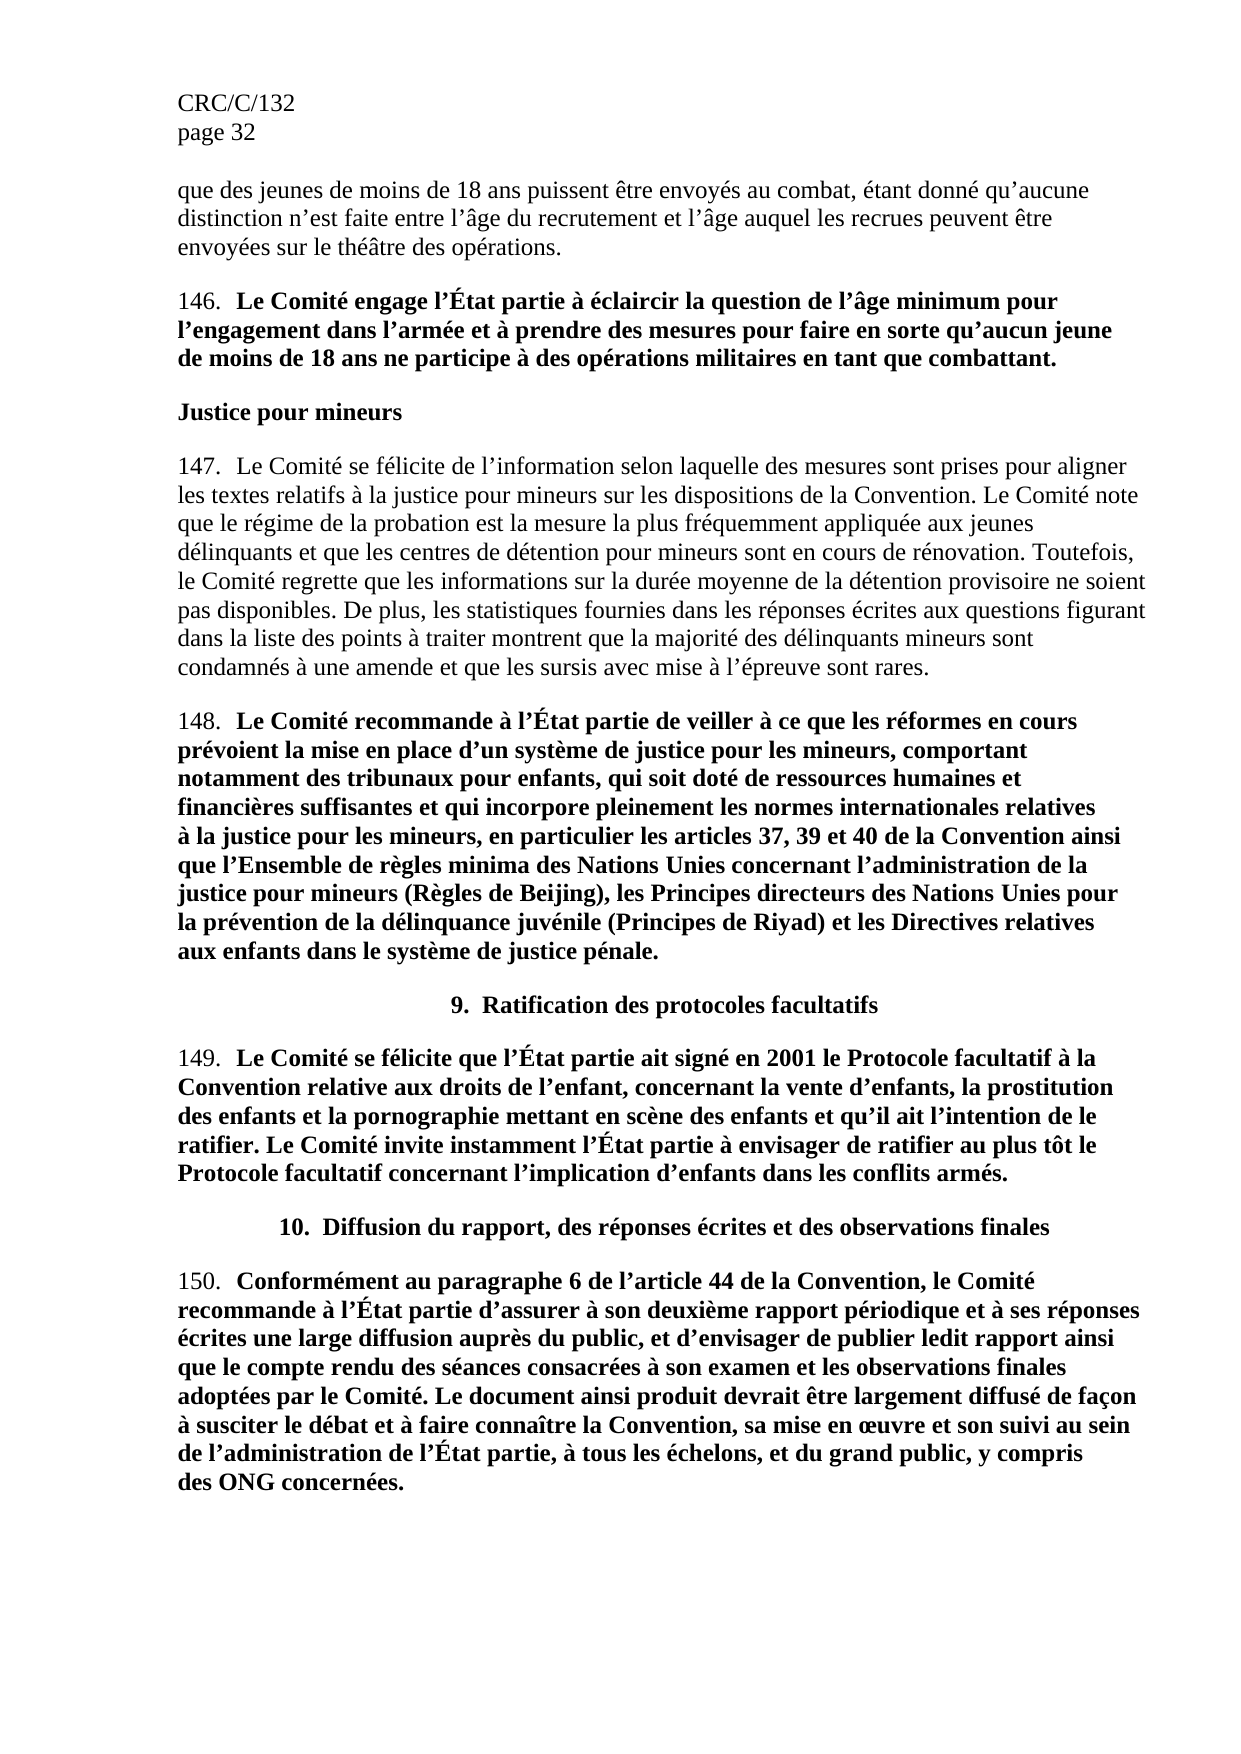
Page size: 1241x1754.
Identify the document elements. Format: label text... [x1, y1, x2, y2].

text 147. Le Comité se félicite de l’information selon laquelle des mesures sont prises pour aligner les textes relatifs à la justice pour mineurs sur les dispositions de la Convention. Le Comité note que le régime de la probation est la mesure la plus fréquemment appliquée aux jeunes délinquants et que les centres de détention pour mineurs sont en cours de rénovation. Toutefois, le Comité regrette que les informations sur la durée moyenne de la détention provisoire ne soient pas disponibles. De plus, les statistiques fournies dans les réponses écrites aux questions figurant dans la liste des points à traiter montrent que la majorité des délinquants mineurs sont condamnés à une amende et que les sursis avec mise à l’épreuve sont rares. [177, 451, 1152, 681]
text 148. Le Comité recommande à l’État partie de veiller à ce que les réformes en cours prévoient la mise en place d’un système de justice pour les mineurs, comportant notamment des tribunaux pour enfants, qui soit doté de ressources humaines et financières suffisantes et qui incorpore pleinement les normes internationales relatives à la justice pour les mineurs, en particulier les articles 37, 39 et 40 de la Convention ainsi que l’Ensemble de règles minima des Nations Unies concernant l’administration de la justice pour mineurs (Règles de Beijing), les Principes directeurs des Nations Unies pour la prévention de la délinquance juvénile (Principes de Riyad) et les Directives relatives aux enfants dans le système de justice pénale. [177, 706, 1152, 965]
text Justice pour mineurs [177, 397, 1152, 426]
text 150. Conformément au paragraphe 6 de l’article 44 de la Convention, le Comité recommande à l’État partie d’assurer à son deuxième rapport périodique et à ses réponses écrites une large diffusion auprès du public, et d’envisager de publier ledit rapport ainsi que le compte rendu des séances consacrées à son examen et les observations finales adoptées par le Comité. Le document ainsi produit devrait être largement diffusé de façon à susciter le débat et à faire connaître la Convention, sa mise en œuvre et son suivi au sein de l’administration de l’État partie, à tous les échelons, et du grand public, y compris des ONG concernées. [177, 1266, 1152, 1496]
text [177, 175, 1152, 261]
text 9. Ratification des protocoles facultatifs [177, 990, 1152, 1018]
text 146. Le Comité engage l’État partie à éclaircir la question de l’âge minimum pour l’engagement dans l’armée et à prendre des mesures pour faire en sorte qu’aucun jeune de moins de 18 ans ne participe à des opérations militaires en tant que combattant. [177, 286, 1152, 372]
text 149. Le Comité se félicite que l’État partie ait signé en 2001 le Protocole facultatif à la Convention relative aux droits de l’enfant, concernant la vente d’enfants, la prostitution des enfants et la pornographie mettant en scène des enfants et qu’il ait l’intention de le ratifier. Le Comité invite instamment l’État partie à envisager de ratifier au plus tôt le Protocole facultatif concernant l’implication d’enfants dans les conflits armés. [177, 1043, 1152, 1187]
text 10. Diffusion du rapport, des réponses écrites et des observations finales [177, 1212, 1152, 1241]
